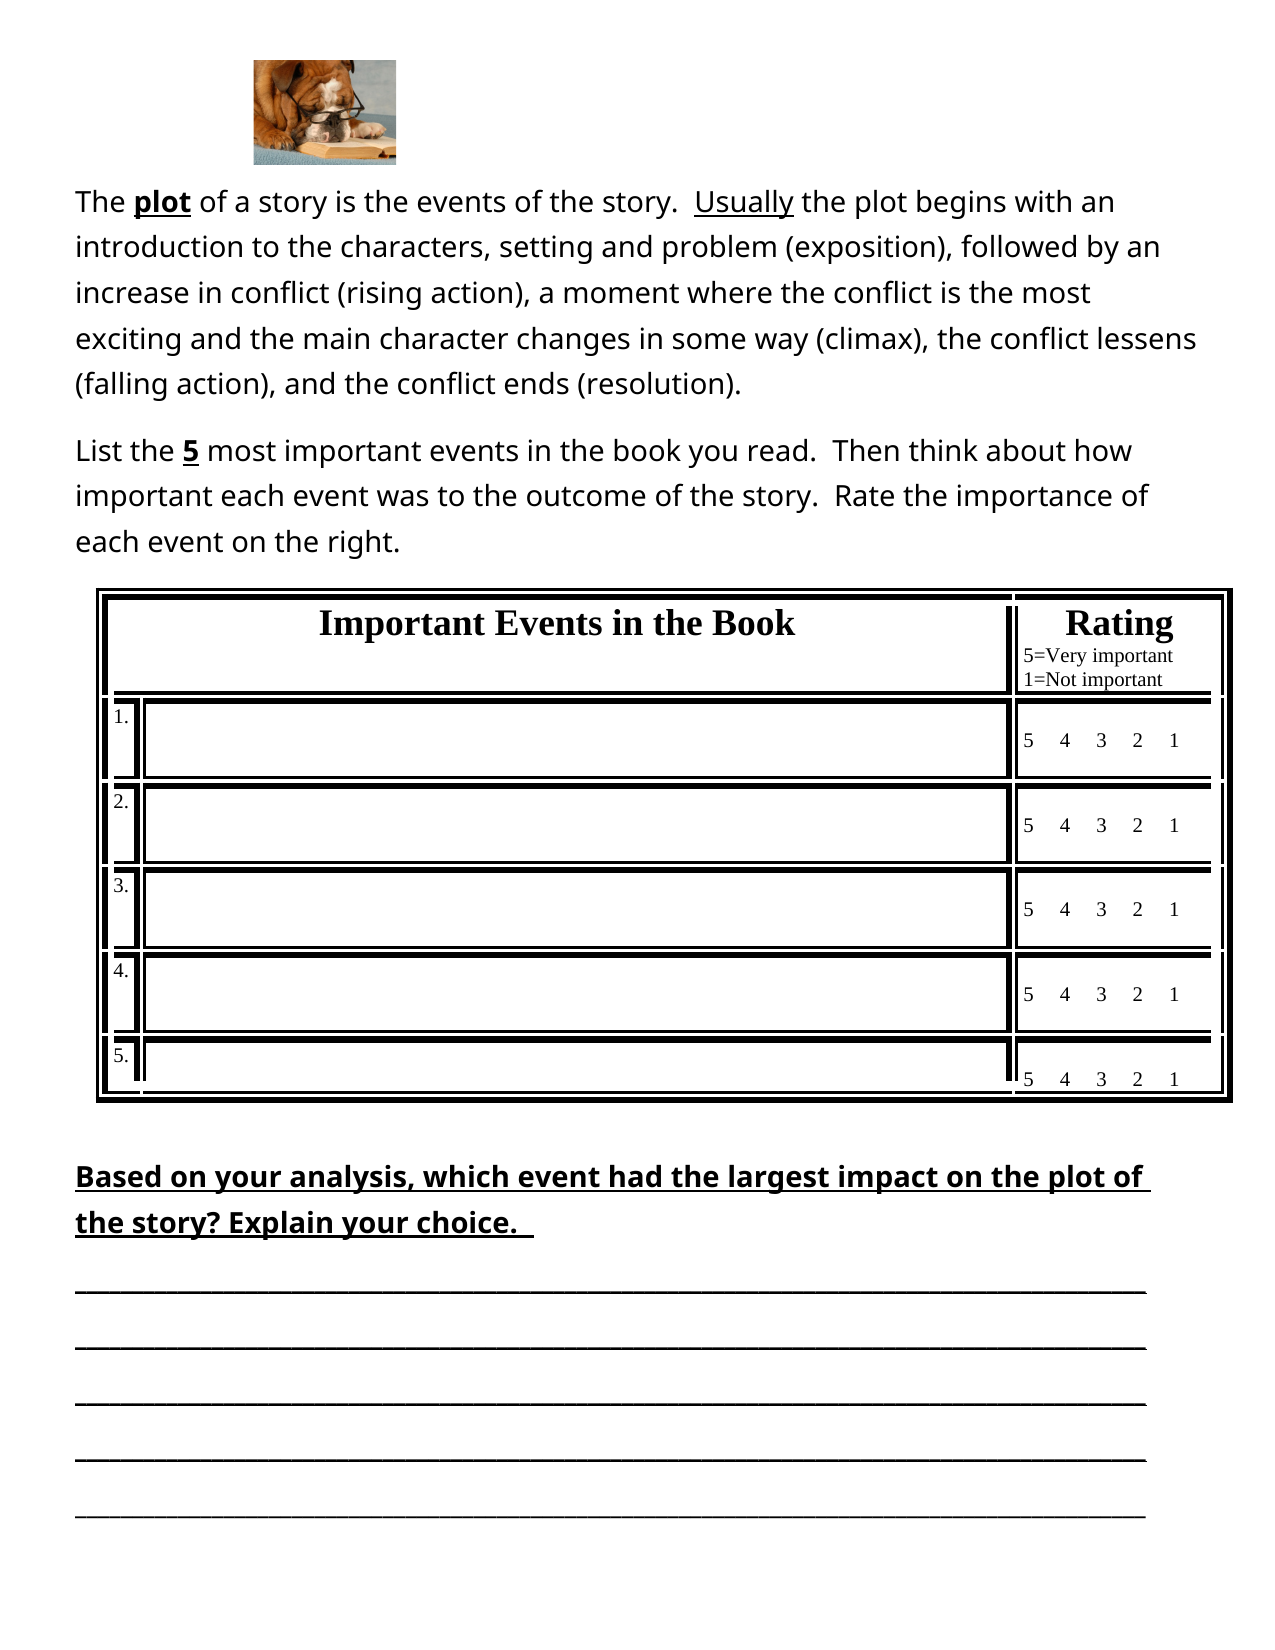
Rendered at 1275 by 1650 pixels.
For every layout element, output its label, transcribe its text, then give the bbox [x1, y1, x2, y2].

table_cell 5 4 3 2 1 [1012, 861, 1227, 946]
table_cell [140, 1030, 1012, 1091]
text ______________________________________________________________________________________________ [75, 1493, 1200, 1521]
table_cell 1. [102, 691, 140, 776]
table_cell 5. [102, 1030, 140, 1091]
table_cell 5 4 3 2 1 [1012, 1030, 1227, 1091]
text Based on your analysis, which event had the largest impact on the plot of the story? Explain your choice. [75, 1156, 1200, 1242]
table_cell 5 4 3 2 1 [1012, 946, 1227, 1030]
table_cell 4. [102, 946, 140, 1030]
table_header Important Events in the Book [108, 600, 1012, 691]
table_cell [140, 861, 1012, 946]
table_cell 3. [102, 861, 140, 946]
text List the 5 most important events in the book you read. Then think about how important each event was to the outcome of the story. Rate the importance of each event on the right. [75, 430, 1200, 561]
text ______________________________________________________________________________________________ [75, 1324, 1200, 1352]
table_cell 2. [102, 776, 140, 861]
table_cell 5 4 3 2 1 [1012, 776, 1227, 861]
text ______________________________________________________________________________________________ [75, 1268, 1200, 1296]
text ______________________________________________________________________________________________ [75, 1381, 1200, 1408]
table_cell [140, 946, 1012, 1030]
text The plot of a story is the events of the story. Usually the plot begins with an introduction to the characters, setting and problem (exposition), followed by an increase in conflict (rising action), a moment where the conflict is the most exciting and the main character changes in some way (climax), the conflict lessens (falling action), and the conflict ends (resolution). [75, 181, 1200, 403]
table_cell [140, 776, 1012, 861]
table_cell [140, 695, 1012, 776]
text ______________________________________________________________________________________________ [75, 1437, 1200, 1464]
picture [253, 60, 397, 165]
table_cell 5 4 3 2 1 [1012, 691, 1227, 776]
table_header Rating 5=Very important 1=Not important [1012, 591, 1227, 691]
